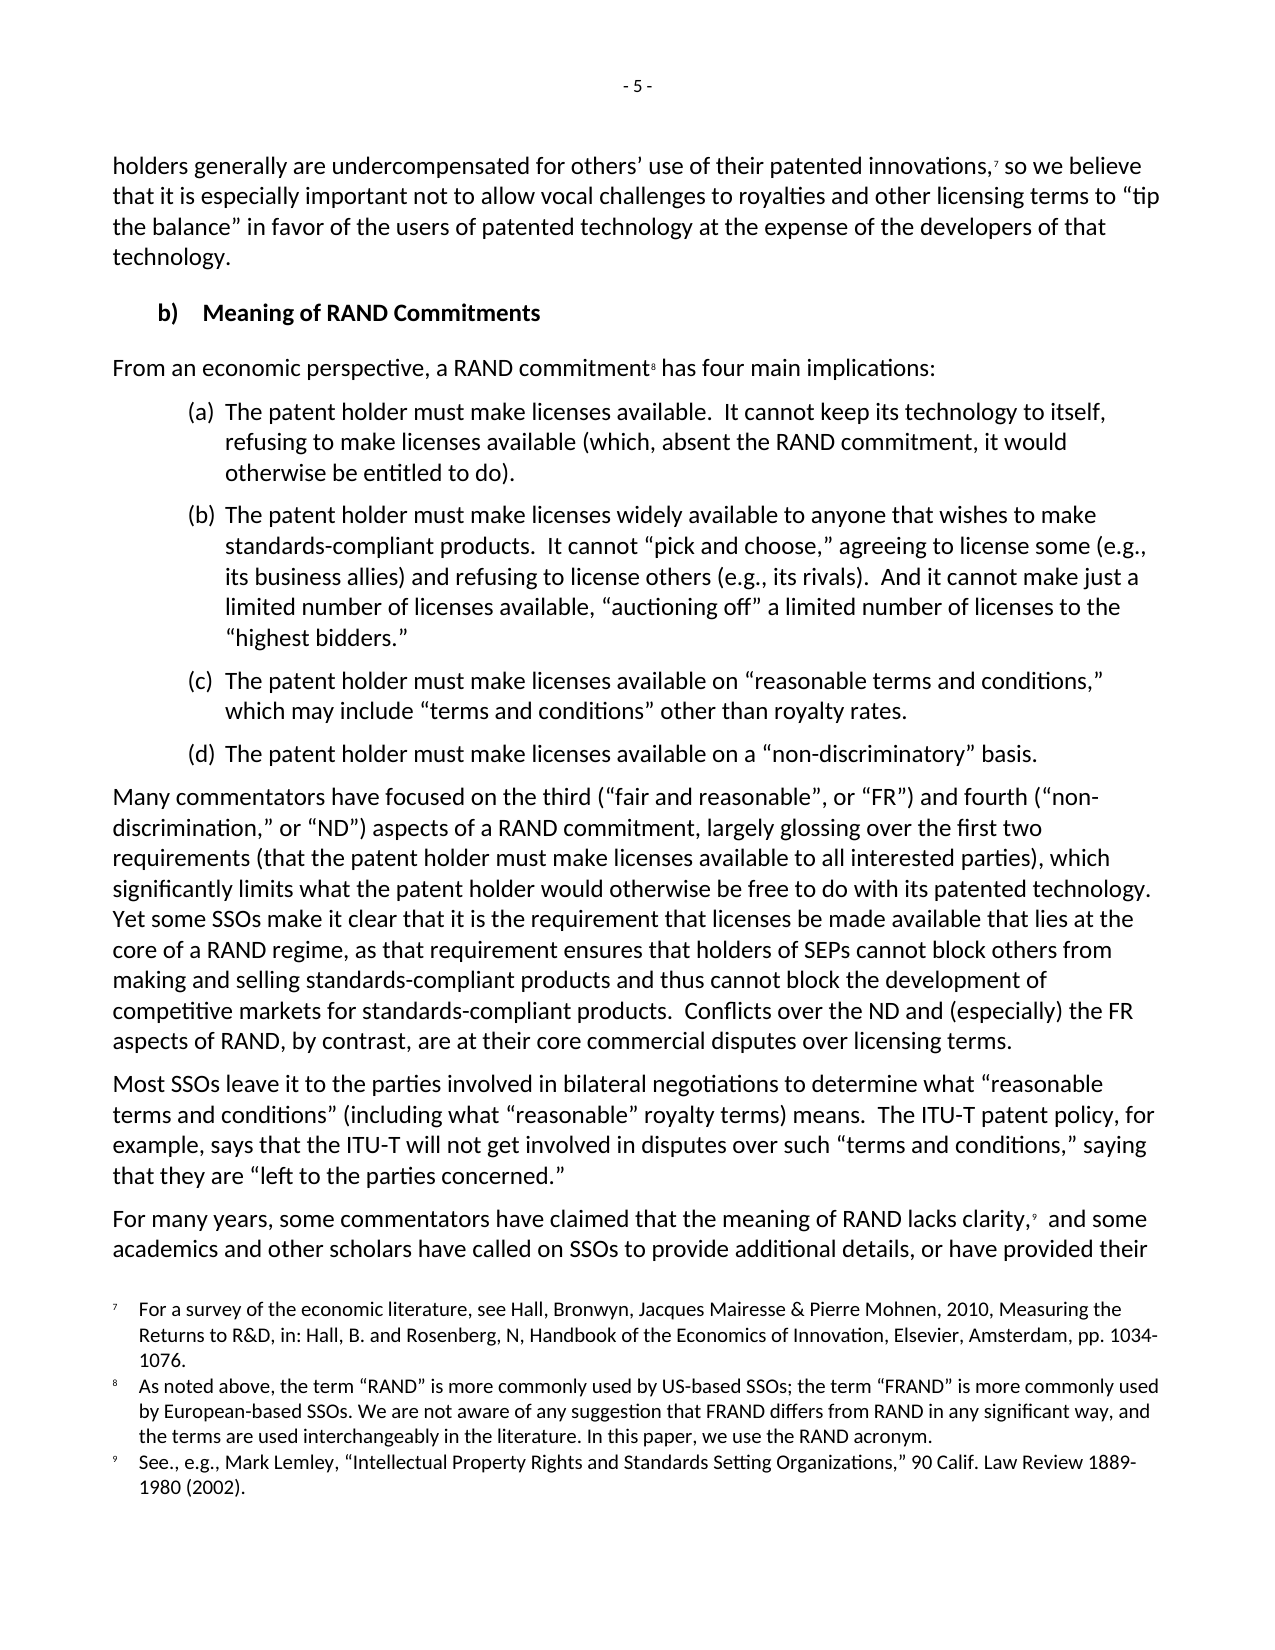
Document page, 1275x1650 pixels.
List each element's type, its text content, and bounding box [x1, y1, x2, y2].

list Meaning of RAND Commitments [157, 297, 1163, 328]
list The patent holder must make licenses available. It cannot keep its technology to itself, refusing to make licenses available (which, absent the RAND commitment, it would otherwise be entitled to do). [187, 396, 1163, 487]
list Most SSOs leave it to the parties involved in bilateral negotiations to determine what “reasonable terms and conditions” (including what “reasonable” royalty terms) means. The ITU-T patent policy, for example, says that the ITU-T will not get involved in disputes over such “terms and conditions,” saying that they are “left to the parties concerned.” [112, 1068, 1163, 1191]
text From an economic perspective, a RAND commitment has four main implications: [112, 353, 1163, 383]
list Many commentators have focused on the third (“fair and reasonable”, or “FR”) and fourth (“non-discrimination,” or “ND”) aspects of a RAND commitment, largely glossing over the first two requirements (that the patent holder must make licenses available to all interested parties), which significantly limits what the patent holder would otherwise be free to do with its patented technology. Yet some SSOs make it clear that it is the requirement that licenses be made available that lies at the core of a RAND regime, as that requirement ensures that holders of SEPs cannot block others from making and selling standards-compliant products and thus cannot block the development of competitive markets for standards-compliant products. Conflicts over the ND and (especially) the FR aspects of RAND, by contrast, are at their core commercial disputes over licensing terms. [112, 781, 1163, 1056]
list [112, 1203, 1163, 1264]
text The patent holder must make licenses available on a “non-discriminatory” basis. [187, 738, 1163, 769]
text The patent holder must make licenses available on “reasonable terms and conditions,” which may include “terms and conditions” other than royalty rates. [187, 665, 1163, 726]
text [112, 150, 1163, 272]
text The patent holder must make licenses widely available to anyone that wishes to make standards-compliant products. It cannot “pick and choose,” agreeing to license some (e.g., its business allies) and refusing to license others (e.g., its rivals). And it cannot make just a limited number of licenses available, “auctioning off” a limited number of licenses to the “highest bidders.” [187, 500, 1163, 652]
